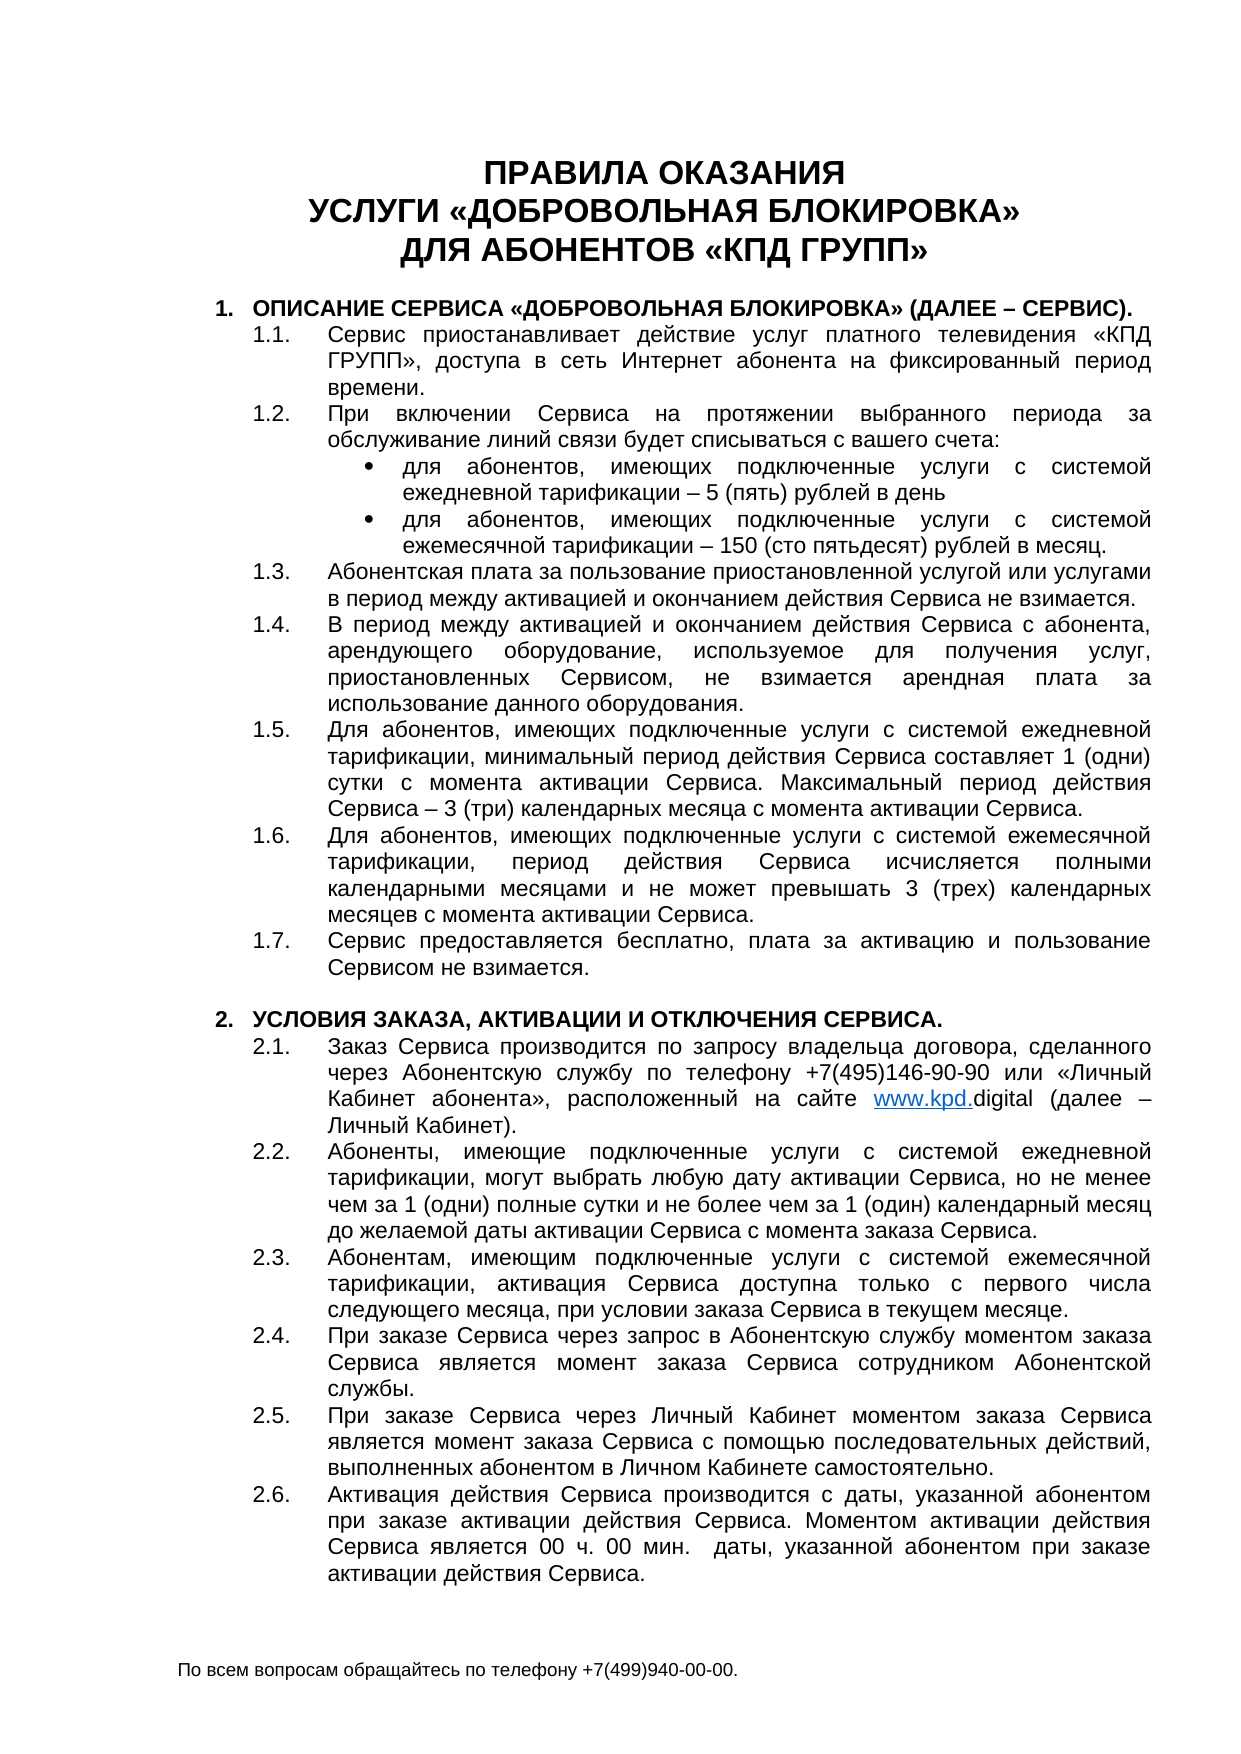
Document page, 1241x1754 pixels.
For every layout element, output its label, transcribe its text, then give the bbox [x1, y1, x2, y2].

list Абоненты, имеющие подключенные услуги с системой ежедневной тарификации, могут выбрать любую дату активации Сервиса, но не менее чем за 1 (одни) полные сутки и не более чем за 1 (один) календарный месяц до желаемой даты активации Сервиса с момента заказа Сервиса. [252, 1138, 1152, 1243]
list В период между активацией и окончанием действия Сервиса с абонента, арендующего оборудование, используемое для получения услуг, приостановленных Сервисом, не взимается арендная плата за использование данного оборудования. [252, 611, 1152, 716]
list Сервис предоставляется бесплатно, плата за активацию и пользование Сервисом не взимается. [252, 927, 1152, 980]
list Для абонентов, имеющих подключенные услуги с системой ежедневной тарификации, минимальный период действия Сервиса составляет 1 (одни) сутки с момента активации Сервиса. Максимальный период действия Сервиса – 3 (три) календарных месяца с момента активации Сервиса. [252, 716, 1152, 822]
list Абонентам, имеющим подключенные услуги с системой ежемесячной тарификации, активация Сервиса доступна только с первого числа следующего месяца, при условии заказа Сервиса в текущем месяце. [252, 1243, 1152, 1322]
text для абонентов «КПД ГРУПП» [177, 230, 1152, 268]
list При заказе Сервиса через Личный Кабинет моментом заказа Сервиса является момент заказа Сервиса с помощью последовательных действий, выполненных абонентом в Личном Кабинете самостоятельно. [252, 1402, 1152, 1481]
list для абонентов, имеющих подключенные услуги с системой ежемесячной тарификации – 150 (сто пятьдесят) рублей в месяц. [365, 506, 1152, 558]
list Абонентская плата за пользование приостановленной услугой или услугами в период между активацией и окончанием действия Сервиса не взимается. [252, 558, 1152, 611]
list Заказ Сервиса производится по запросу владельца договора, сделанного через Абонентскую службу по телефону +7(495)146-90-90 или «Личный Кабинет абонента», расположенный на сайте www.kpd.digital (далее – Личный Кабинет). [252, 1033, 1152, 1138]
list При заказе Сервиса через запрос в Абонентскую службу моментом заказа Сервиса является момент заказа Сервиса сотрудником Абонентской службы. [252, 1322, 1152, 1402]
list При включении Сервиса на протяжении выбранного периода за обслуживание линий связи будет списываться с вашего счета: [252, 400, 1152, 453]
list Для абонентов, имеющих подключенные услуги с системой ежемесячной тарификации, период действия Сервиса исчисляется полными календарными месяцами и не может превышать 3 (трех) календарных месяцев с момента активации Сервиса. [252, 822, 1152, 927]
text услуги «Добровольная блокировка» [177, 191, 1152, 230]
text Правила оказания [177, 153, 1152, 191]
list Активация действия Сервиса производится с даты, указанной абонентом при заказе активации действия Сервиса. Моментом активации действия Сервиса является 00 ч. 00 мин. даты, указанной абонентом при заказе активации действия Сервиса. [252, 1481, 1152, 1586]
list Описание сервиса «Добровольная блокировка» (далее – Сервис). [215, 295, 1152, 321]
list для абонентов, имеющих подключенные услуги с системой ежедневной тарификации – 5 (пять) рублей в день [365, 453, 1152, 506]
list Условия заказа, активации и отключения Сервиса. [215, 1006, 1152, 1033]
list Сервис приостанавливает действие услуг платного телевидения «КПД ГРУПП», доступа в сеть Интернет абонента на фиксированный период времени. [252, 321, 1152, 400]
